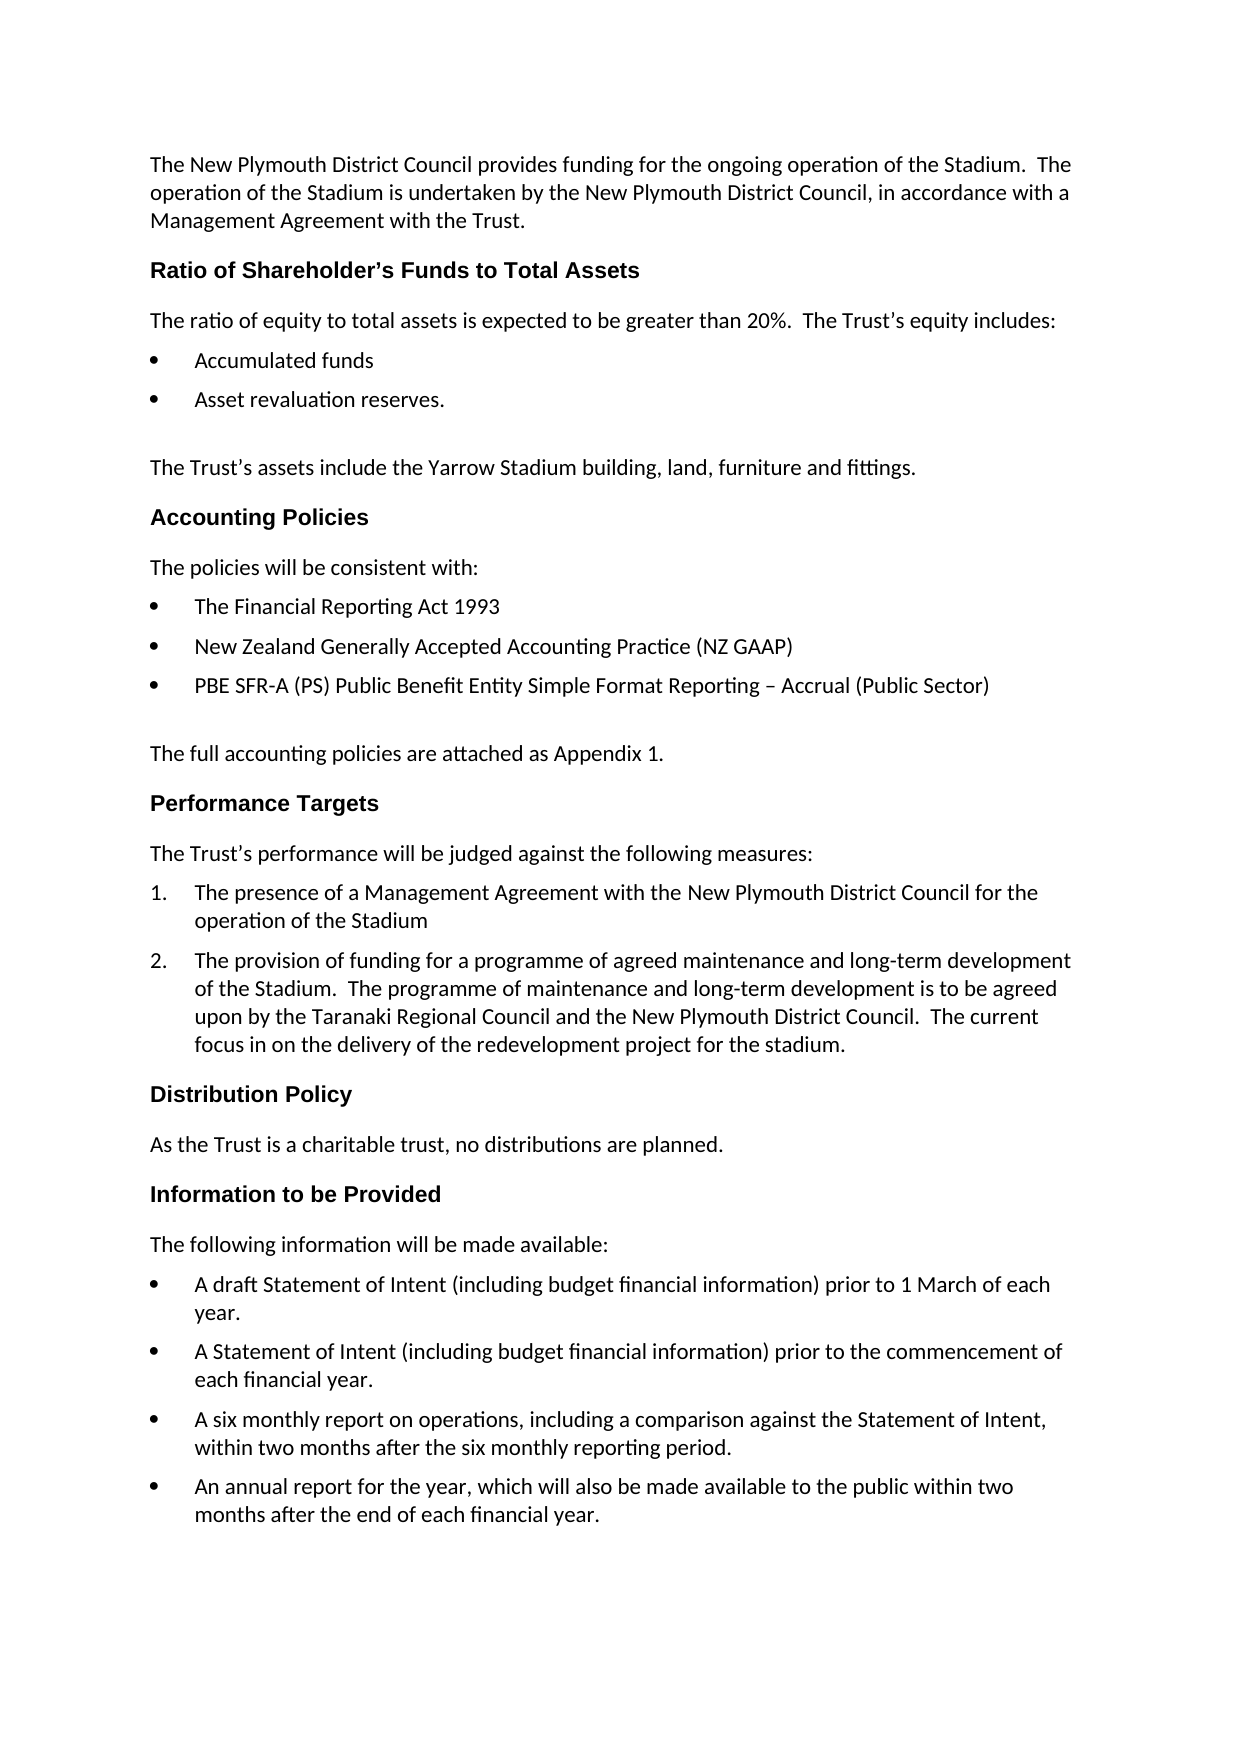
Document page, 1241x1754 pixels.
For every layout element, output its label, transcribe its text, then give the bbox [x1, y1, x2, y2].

text The Trust’s assets include the Yarrow Stadium building, land, furniture and fittings. [150, 453, 1090, 481]
text The New Plymouth District Council provides funding for the ongoing operation of the Stadium. The operation of the Stadium is undertaken by the New Plymouth District Council, in accordance with a Management Agreement with the Trust. [150, 150, 1090, 234]
subtitle Information to be Provided [150, 1181, 1090, 1208]
list An annual report for the year, which will also be made available to the public within two months after the end of each financial year. [150, 1472, 1090, 1528]
text The following information will be made available: [150, 1231, 1090, 1258]
subtitle Accounting Policies [150, 504, 1090, 530]
list A Statement of Intent (including budget financial information) prior to the commencement of each financial year. [150, 1337, 1090, 1393]
text As the Trust is a charitable trust, no distributions are planned. [150, 1130, 1090, 1158]
text The Trust’s performance will be judged against the following measures: [150, 839, 1090, 867]
list A draft Statement of Intent (including budget financial information) prior to 1 March of each year. [150, 1270, 1090, 1326]
text The policies will be consistent with: [150, 553, 1090, 581]
list Asset revaluation reserves. [150, 385, 1090, 413]
text The ratio of equity to total assets is expected to be greater than 20%. The Trust’s equity includes: [150, 306, 1090, 334]
list New Zealand Generally Accepted Accounting Practice (NZ GAAP) [150, 632, 1090, 660]
subtitle Ratio of Shareholder’s Funds to Total Assets [150, 257, 1090, 283]
text The full accounting policies are attached as Appendix 1. [150, 739, 1090, 767]
subtitle Distribution Policy [150, 1081, 1090, 1107]
subtitle Performance Targets [150, 790, 1090, 816]
list PBE SFR-A (PS) Public Benefit Entity Simple Format Reporting – Accrual (Public Sector) [150, 671, 1090, 699]
list Accumulated funds [150, 346, 1090, 374]
list A six monthly report on operations, including a comparison against the Statement of Intent, within two months after the six monthly reporting period. [150, 1405, 1090, 1461]
list The Financial Reporting Act 1993 [150, 592, 1090, 620]
list The provision of funding for a programme of agreed maintenance and long-term development of the Stadium. The programme of maintenance and long-term development is to be agreed upon by the Taranaki Regional Council and the New Plymouth District Council. The current focus in on the delivery of the redevelopment project for the stadium. [150, 946, 1090, 1058]
list The presence of a Management Agreement with the New Plymouth District Council for the operation of the Stadium [150, 878, 1090, 934]
